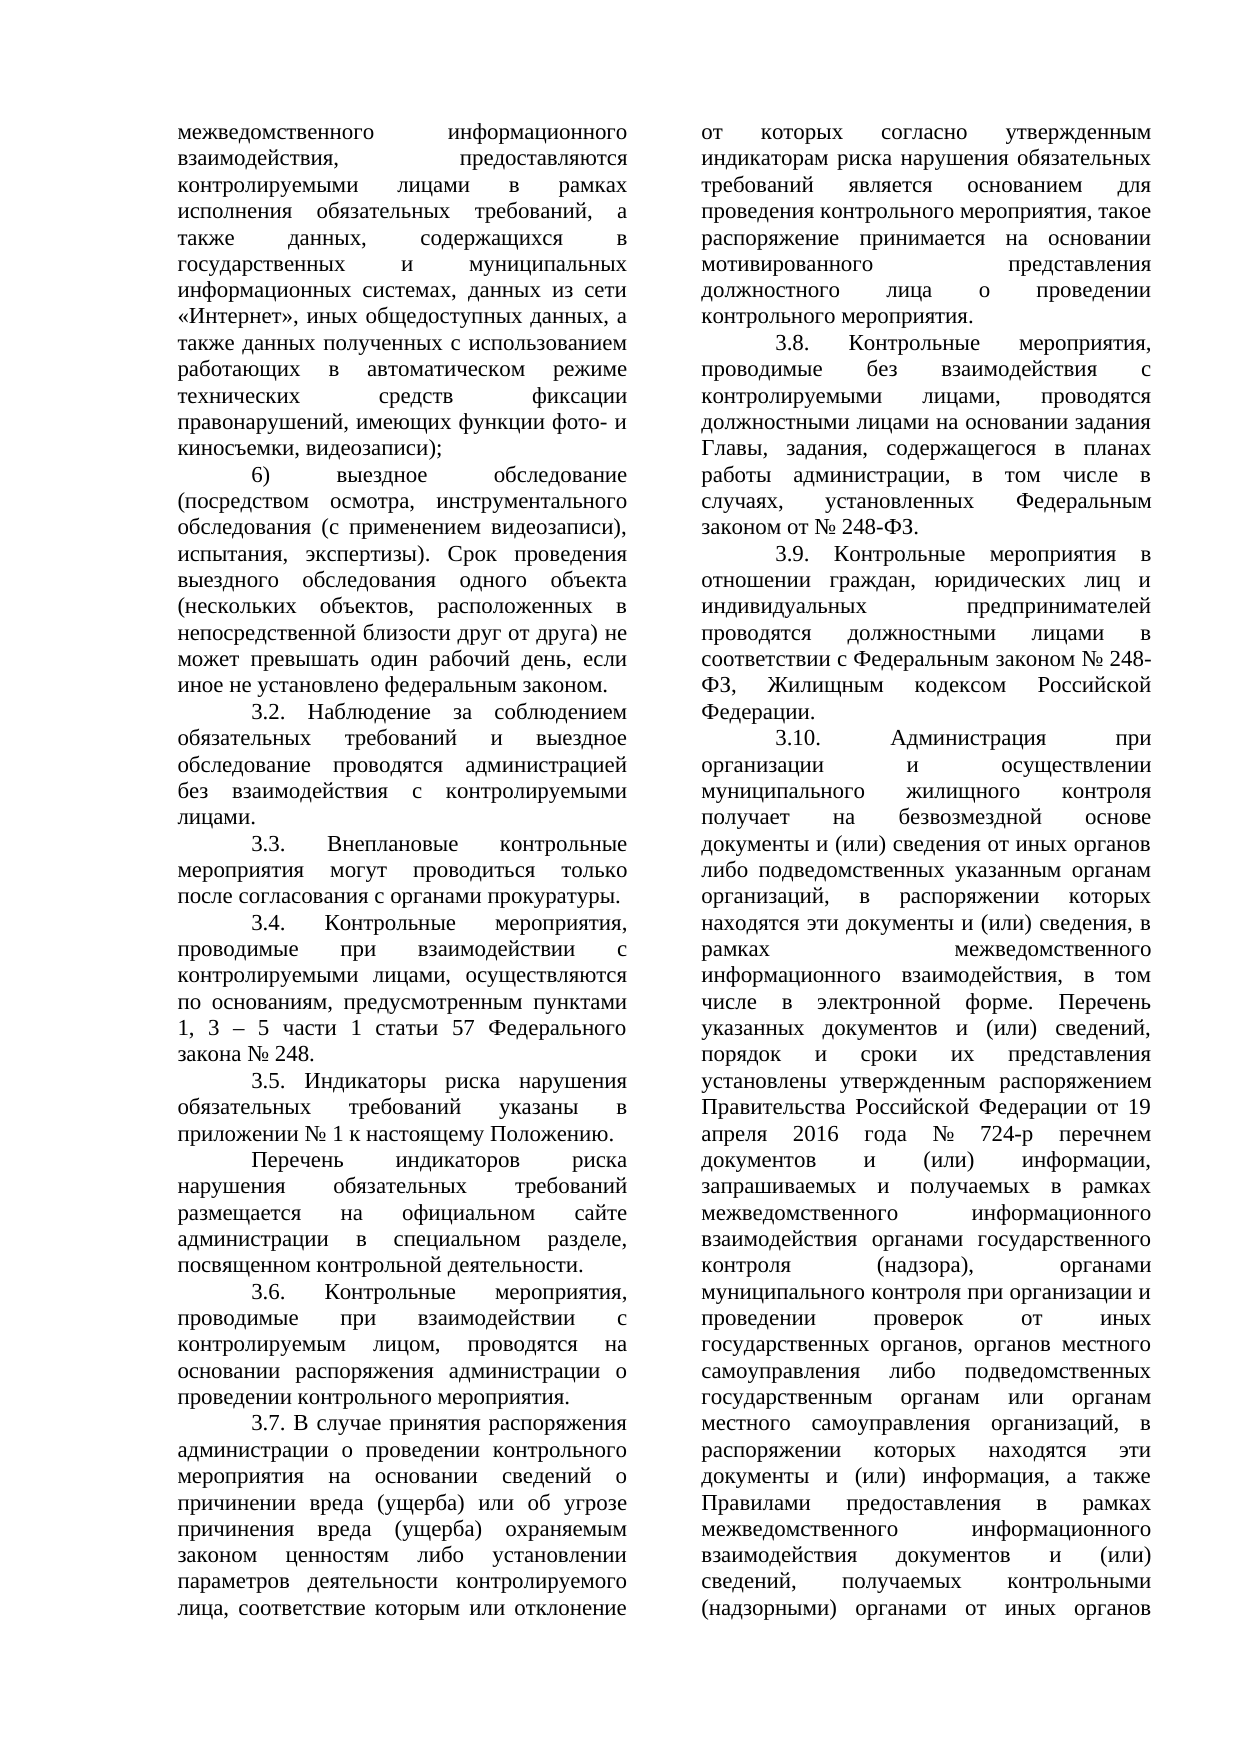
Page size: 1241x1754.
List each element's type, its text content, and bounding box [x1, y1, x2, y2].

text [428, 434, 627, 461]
text 6) выездное обследование (посредством осмотра, инструментального обследования (с применением видеозаписи), испытания, экспертизы). Срок проведения выездного обследования одного объекта (нескольких объектов, расположенных в непосредственной близости друг от друга) не может превышать один рабочий день, если иное не установлено федеральным законом. [177, 461, 627, 698]
text 3.6. Контрольные мероприятия, проводимые при взаимодействии с контролируемым лицом, проводятся на основании распоряжения администрации о проведении контрольного мероприятия. [177, 1278, 627, 1409]
text Перечень индикаторов риска нарушения обязательных требований размещается на официальном сайте администрации в специальном разделе, посвященном контрольной деятельности. [177, 1146, 627, 1278]
text 3.3. Внеплановые контрольные мероприятия могут проводиться только после согласования с органами прокуратуры. [177, 830, 627, 909]
text 3.7. В случае принятия распоряжения администрации о проведении контрольного мероприятия на основании сведений о причинении вреда (ущерба) или об угрозе причинения вреда (ущерба) охраняемым законом ценностям либо установлении параметров деятельности контролируемого лица, соответствие которым или отклонение от которых согласно утвержденным индикаторам риска нарушения обязательных требований является основанием для проведения контрольного мероприятия, такое распоряжение принимается на основании мотивированного представления должностного лица о проведении контрольного мероприятия. [177, 1409, 627, 1620]
text 3.4. Контрольные мероприятия, проводимые при взаимодействии с контролируемыми лицами, осуществляются по основаниям, предусмотренным пунктами 1, 3 – 5 части 1 статьи 57 Федерального закона № 248. [177, 909, 627, 1067]
text 3.2. Наблюдение за соблюдением обязательных требований и выездное обследование проводятся администрацией без взаимодействия с контролируемыми лицами. [177, 698, 627, 830]
text 3.9. Контрольные мероприятия в отношении граждан, юридических лиц и индивидуальных предпринимателей проводятся должностными лицами в соответствии с Федеральным законом № 248-ФЗ, Жилищным кодексом Российской Федерации. [701, 540, 1152, 724]
text 3.8. Контрольные мероприятия, проводимые без взаимодействия с контролируемыми лицами, проводятся должностными лицами на основании задания Главы, задания, содержащегося в планах работы администрации, в том числе в случаях, установленных Федеральным законом от № 248-ФЗ. [701, 487, 1152, 540]
text 3.8. Контрольные мероприятия, проводимые без взаимодействия с контролируемыми лицами, проводятся должностными лицами на основании задания Главы, задания, содержащегося в планах работы администрации, в том числе в случаях, установленных Федеральным законом от № 248-ФЗ. [701, 329, 1152, 461]
text 3.7. В случае принятия распоряжения администрации о проведении контрольного мероприятия на основании сведений о причинении вреда (ущерба) или об угрозе причинения вреда (ущерба) охраняемым законом ценностям либо установлении параметров деятельности контролируемого лица, соответствие которым или отклонение от которых согласно утвержденным индикаторам риска нарушения обязательных требований является основанием для проведения контрольного мероприятия, такое распоряжение принимается на основании мотивированного представления должностного лица о проведении контрольного мероприятия. [701, 118, 1152, 329]
text 3.5. Индикаторы риска нарушения обязательных требований указаны в приложении № 1 к настоящему Положению. [177, 1067, 627, 1146]
